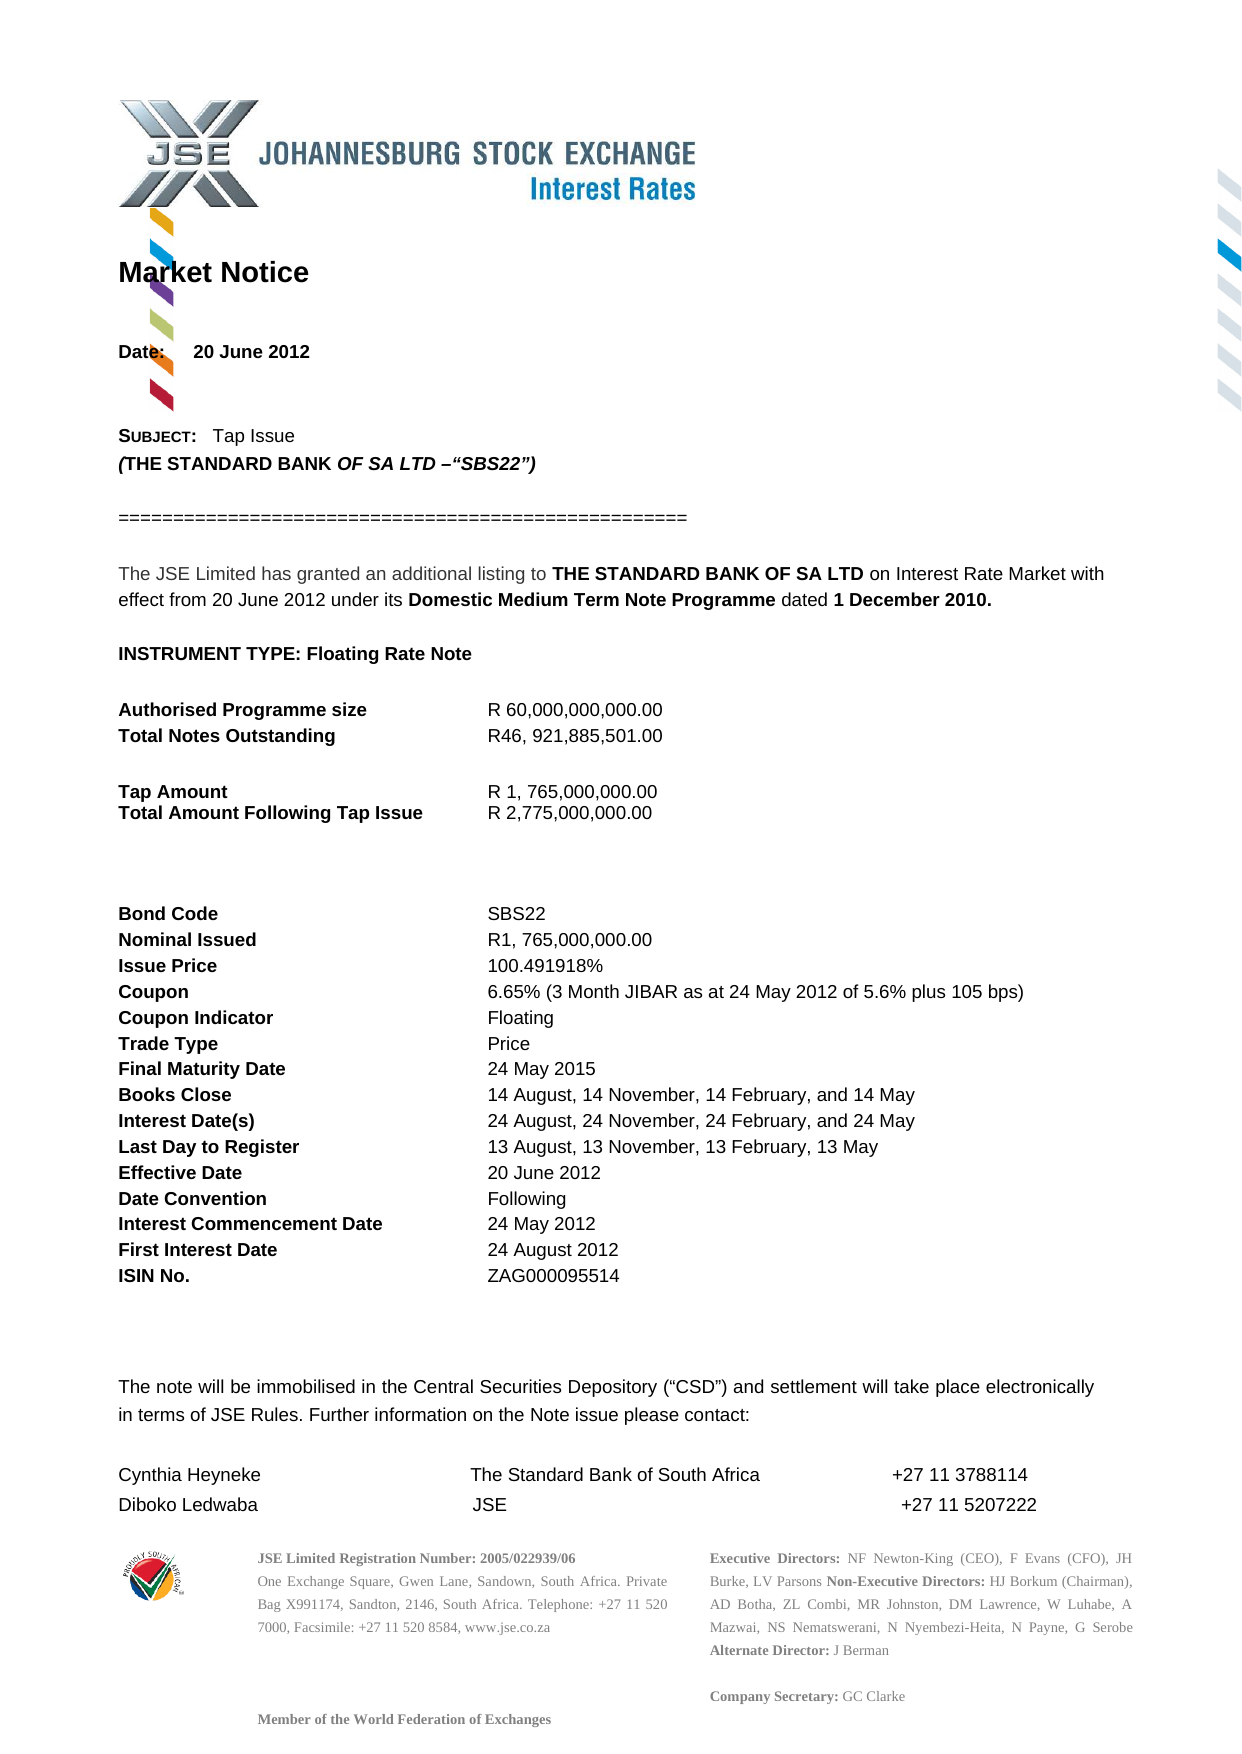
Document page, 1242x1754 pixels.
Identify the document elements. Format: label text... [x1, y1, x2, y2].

text ISIN No. ZAG000095514 [118, 1265, 1104, 1286]
text The JSE Limited has granted an additional listing to THE STANDARD BANK OF SA LTD on Interest Rate Market with effect from 20 June 2012 under its Domestic Medium Term Note Programme dated 1 December 2010. [118, 563, 1104, 610]
text INSTRUMENT TYPE: Floating Rate Note [118, 642, 1105, 664]
text Date: 20 June 2012 [118, 341, 1107, 362]
text ==================================================== [118, 507, 1107, 528]
text Issue Price 100.491918% [118, 955, 1104, 976]
text Trade Type Price [118, 1032, 1104, 1054]
text The note will be immobilised in the Central Securities Depository (“CSD”) and settlement will take place electronically in terms of JSE Rules. Further information on the Note issue please contact: [118, 1375, 1095, 1425]
text Authorised Programme size R 60,000,000,000.00 [118, 698, 1104, 720]
text Nominal Issued R1, 765,000,000.00 [118, 929, 1104, 951]
picture [1217, 254, 1242, 412]
text Last Day to Register 13 August, 13 November, 13 February, 13 May [118, 1136, 1104, 1157]
text Subject: Tap Issue [118, 425, 1152, 446]
text Final Maturity Date 24 May 2015 [118, 1058, 1104, 1080]
text Cynthia Heyneke The Standard Bank of South Africa +27 11 3788114 [118, 1464, 1095, 1485]
text Market Notice [118, 255, 1107, 289]
text First Interest Date 24 August 2012 [118, 1239, 1104, 1261]
text Effective Date 20 June 2012 [118, 1162, 1104, 1183]
text Bond Code SBS22 [118, 903, 1104, 925]
picture [118, 1545, 188, 1604]
text Tap Amount R 1, 765,000,000.00 [118, 780, 1107, 802]
text Date Convention Following [118, 1187, 1104, 1209]
text Diboko Ledwaba JSE +27 11 5207222 [118, 1494, 1104, 1515]
picture [118, 100, 698, 207]
text Total Amount Following Tap Issue R 2,775,000,000.00 [118, 802, 1107, 823]
text (THE STANDARD BANK OF SA LTD –“SBS22”) [118, 453, 1152, 474]
text Interest Date(s) 24 August, 24 November, 24 February, and 24 May [118, 1110, 1104, 1131]
text Interest Commencement Date 24 May 2012 [118, 1213, 1104, 1235]
text Coupon Indicator Floating [118, 1007, 1104, 1028]
text Books Close 14 August, 14 November, 14 February, and 14 May [118, 1084, 1104, 1106]
text Coupon 6.65% (3 Month JIBAR as at 24 May 2012 of 5.6% plus 105 bps) [118, 981, 1104, 1002]
picture [1217, 168, 1242, 256]
text Total Notes Outstanding R46, 921,885,501.00 [118, 724, 1161, 746]
